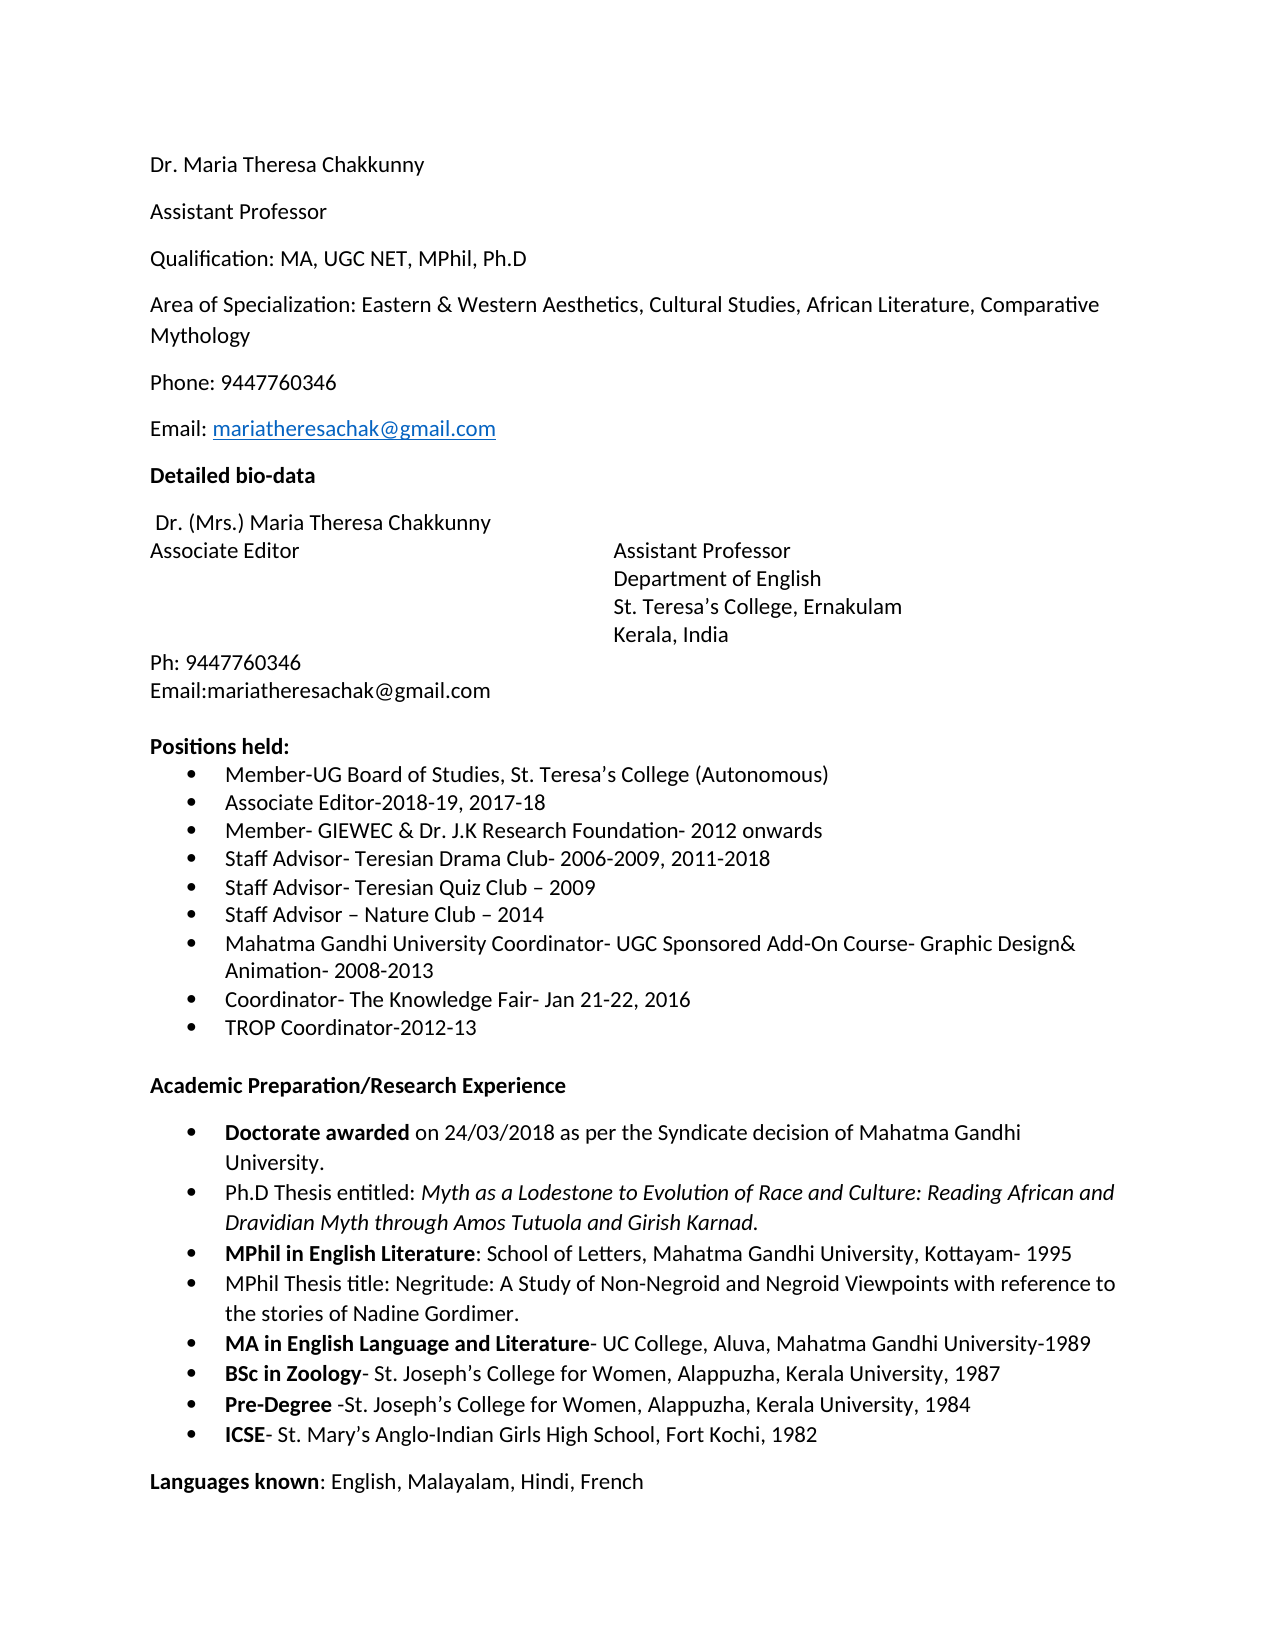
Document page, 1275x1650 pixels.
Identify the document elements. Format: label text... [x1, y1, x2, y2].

list Member- GIEWEC & Dr. J.K Research Foundation- 2012 onwards [187, 817, 1125, 844]
list Member-UG Board of Studies, St. Teresa’s College (Autonomous) [187, 761, 1125, 788]
list Doctorate awarded on 24/03/2018 as per the Syndicate decision of Mahatma Gandhi University. [187, 1118, 1125, 1176]
text Kerala, India [150, 620, 1125, 648]
text Detailed bio-data [150, 461, 1125, 489]
text Area of Specialization: Eastern & Western Aesthetics, Cultural Studies, African Literature, Comparative Mythology [150, 291, 1125, 349]
list Staff Advisor – Nature Club – 2014 [187, 901, 1125, 929]
list TROP Coordinator-2012-13 [187, 1013, 1125, 1041]
list ICSE- St. Mary’s Anglo-Indian Girls High School, Fort Kochi, 1982 [187, 1420, 1125, 1448]
text Academic Preparation/Research Experience [150, 1071, 1125, 1099]
list Coordinator- The Knowledge Fair- Jan 21-22, 2016 [187, 985, 1125, 1013]
text Dr. Maria Theresa Chakkunny [150, 150, 1125, 178]
list Pre-Degree -St. Joseph’s College for Women, Alappuzha, Kerala University, 1984 [187, 1390, 1125, 1418]
list MA in English Language and Literature- UC College, Aluva, Mahatma Gandhi University-1989 [187, 1329, 1125, 1357]
list Staff Advisor- Teresian Quiz Club – 2009 [187, 873, 1125, 901]
text Phone: 9447760346 [150, 368, 1125, 396]
text Associate Editor Assistant Professor [150, 536, 1125, 564]
list MPhil Thesis title: Negritude: A Study of Non-Negroid and Negroid Viewpoints with reference to the stories of Nadine Gordimer. [187, 1269, 1125, 1327]
text Email: mariatheresachak@gmail.com [150, 414, 1125, 443]
text Dr. (Mrs.) Maria Theresa Chakkunny [150, 508, 1125, 536]
list Mahatma Gandhi University Coordinator- UGC Sponsored Add-On Course- Graphic Design& Animation- 2008-2013 [187, 929, 1125, 985]
text Qualification: MA, UGC NET, MPhil, Ph.D [150, 244, 1125, 272]
list MPhil in English Literature: School of Letters, Mahatma Gandhi University, Kottayam- 1995 [187, 1239, 1125, 1267]
text Email:mariatheresachak@gmail.com [150, 676, 1125, 704]
list Staff Advisor- Teresian Drama Club- 2006-2009, 2011-2018 [187, 844, 1125, 873]
text St. Teresa’s College, Ernakulam [150, 592, 1125, 620]
text Positions held: [150, 732, 1125, 761]
text Department of English [150, 564, 1125, 592]
text Languages known: English, Malayalam, Hindi, French [150, 1467, 1125, 1495]
text Assistant Professor [150, 197, 1125, 225]
list Associate Editor-2018-19, 2017-18 [187, 788, 1125, 817]
list Ph.D Thesis entitled: Myth as a Lodestone to Evolution of Race and Culture: Reading African and Dravidian Myth through Amos Tutuola and Girish Karnad. [187, 1178, 1125, 1236]
text Ph: 9447760346 [150, 648, 1125, 676]
list BSc in Zoology- St. Joseph’s College for Women, Alappuzha, Kerala University, 1987 [187, 1359, 1125, 1387]
